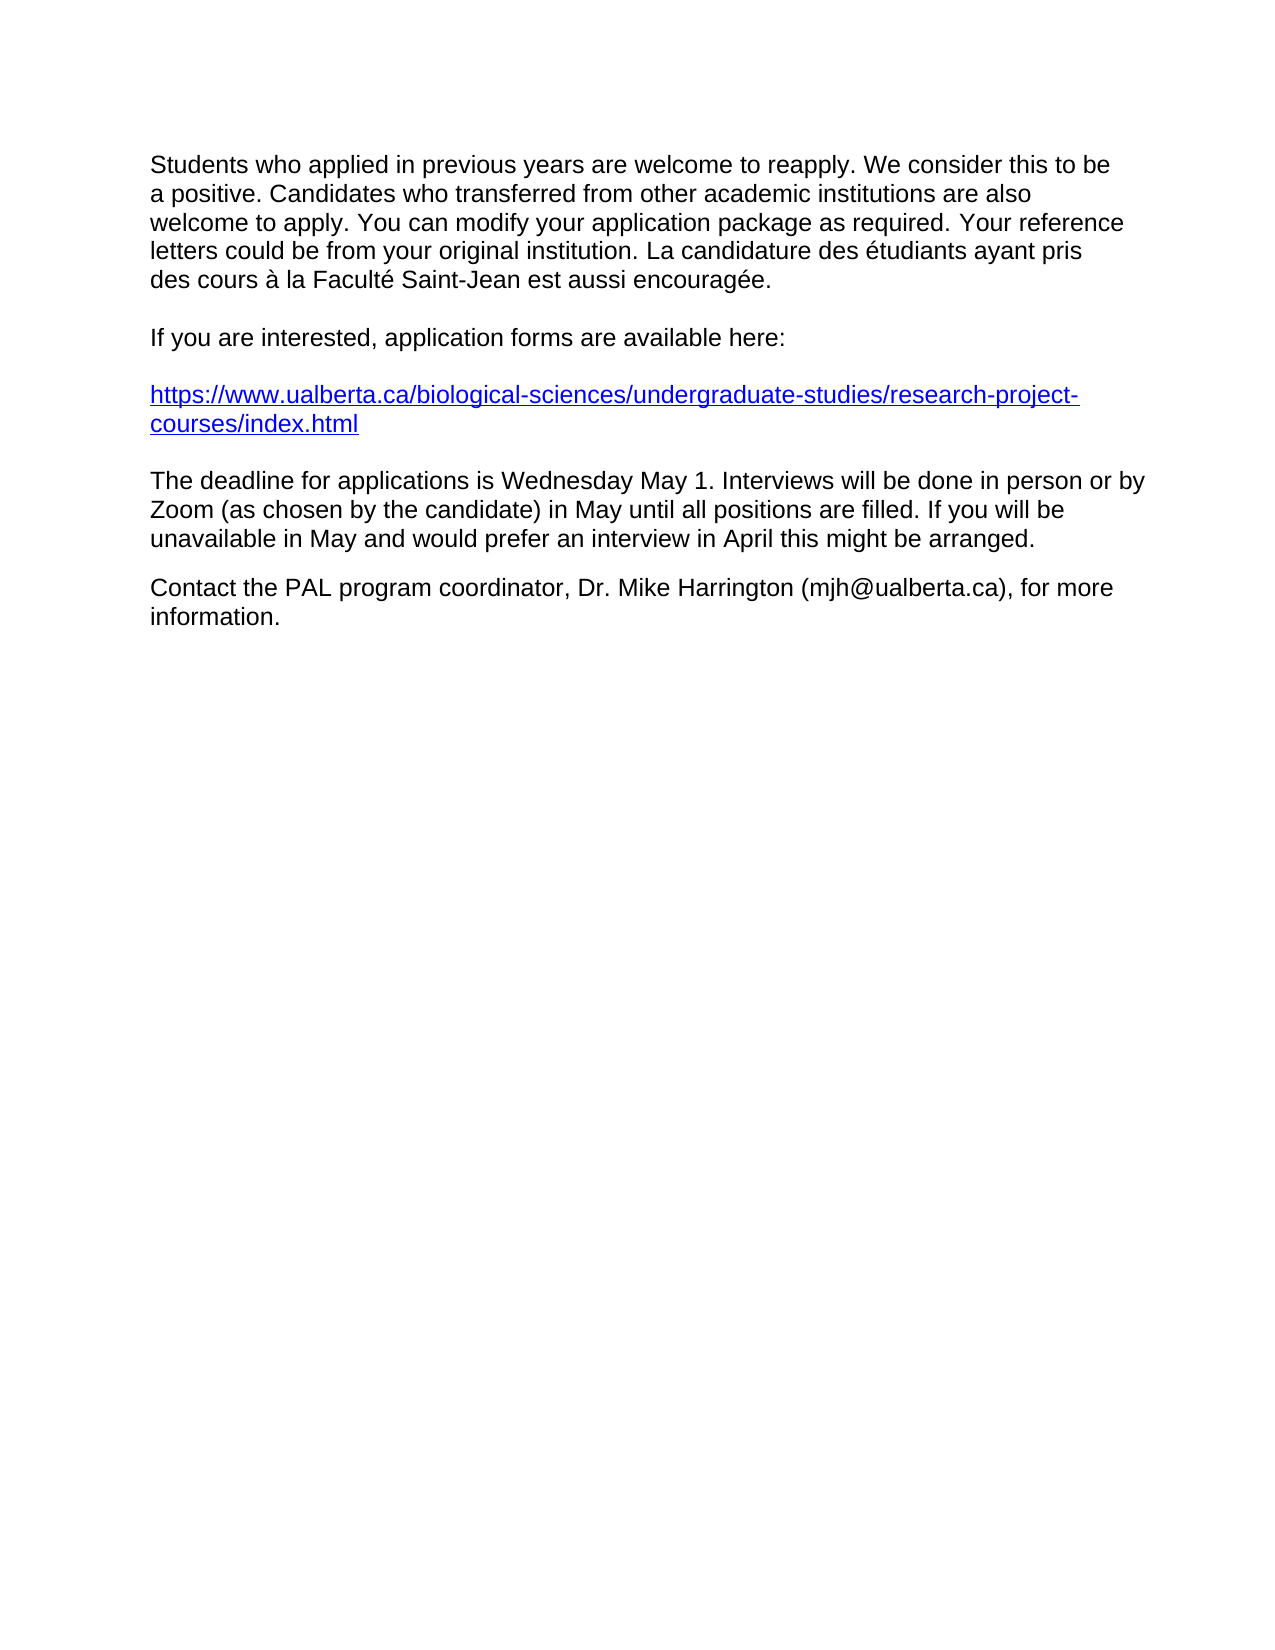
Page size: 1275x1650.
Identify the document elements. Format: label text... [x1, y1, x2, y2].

text Students who applied in previous years are welcome to reapply. We consider this to be a positive. Candidates who transferred from other academic institutions are also welcome to apply. You can modify your application package as required. Your reference letters could be from your original institution. La candidature des étudiants ayant pris des cours à la Faculté Saint-Jean est aussi encouragée. [150, 150, 1124, 294]
text The deadline for applications is Wednesday May 1. Interviews will be done in person or by Zoom (as chosen by the candidate) in May until all positions are filled. If you will be unavailable in May and would prefer an interview in April this might be arranged. [150, 466, 1172, 552]
text If you are interested, application forms are available here: [150, 322, 1124, 351]
text https://www.ualberta.ca/biological-sciences/undergraduate-studies/research-project-courses/index.html [150, 380, 1124, 437]
text Contact the PAL program coordinator, Dr. Mike Harrington (mjh@ualberta.ca), for more information. [150, 573, 1172, 631]
